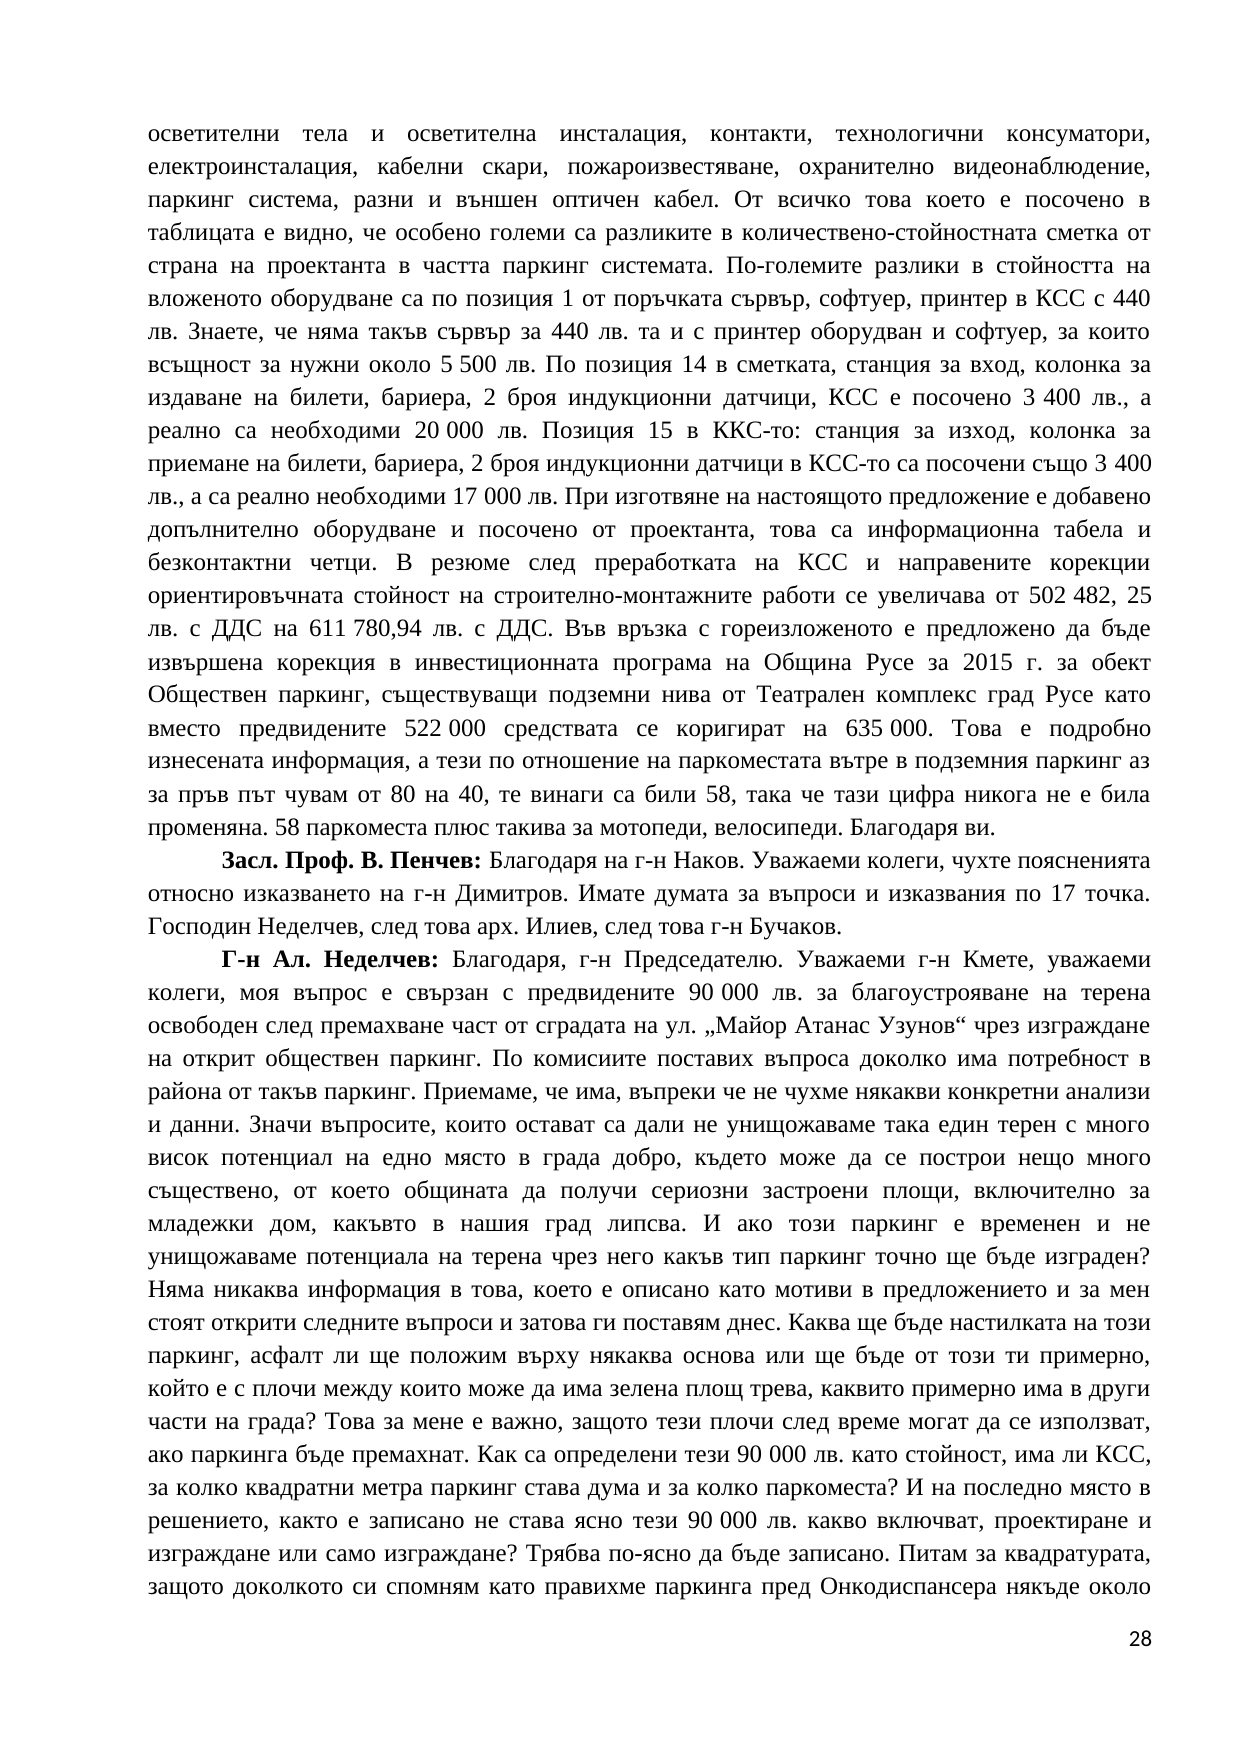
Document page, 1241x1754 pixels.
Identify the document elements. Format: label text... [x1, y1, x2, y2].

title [148, 118, 1152, 840]
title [148, 944, 1152, 1600]
title Засл. Проф. В. Пенчев: Благодаря на г-н Наков. Уважаеми колеги, чухте поясненията относно изказването на г-н Димитров. Имате думата за въпроси и изказвания по 17 точка. Господин Неделчев, след това арх. Илиев, след това г-н Бучаков. [148, 845, 1152, 939]
